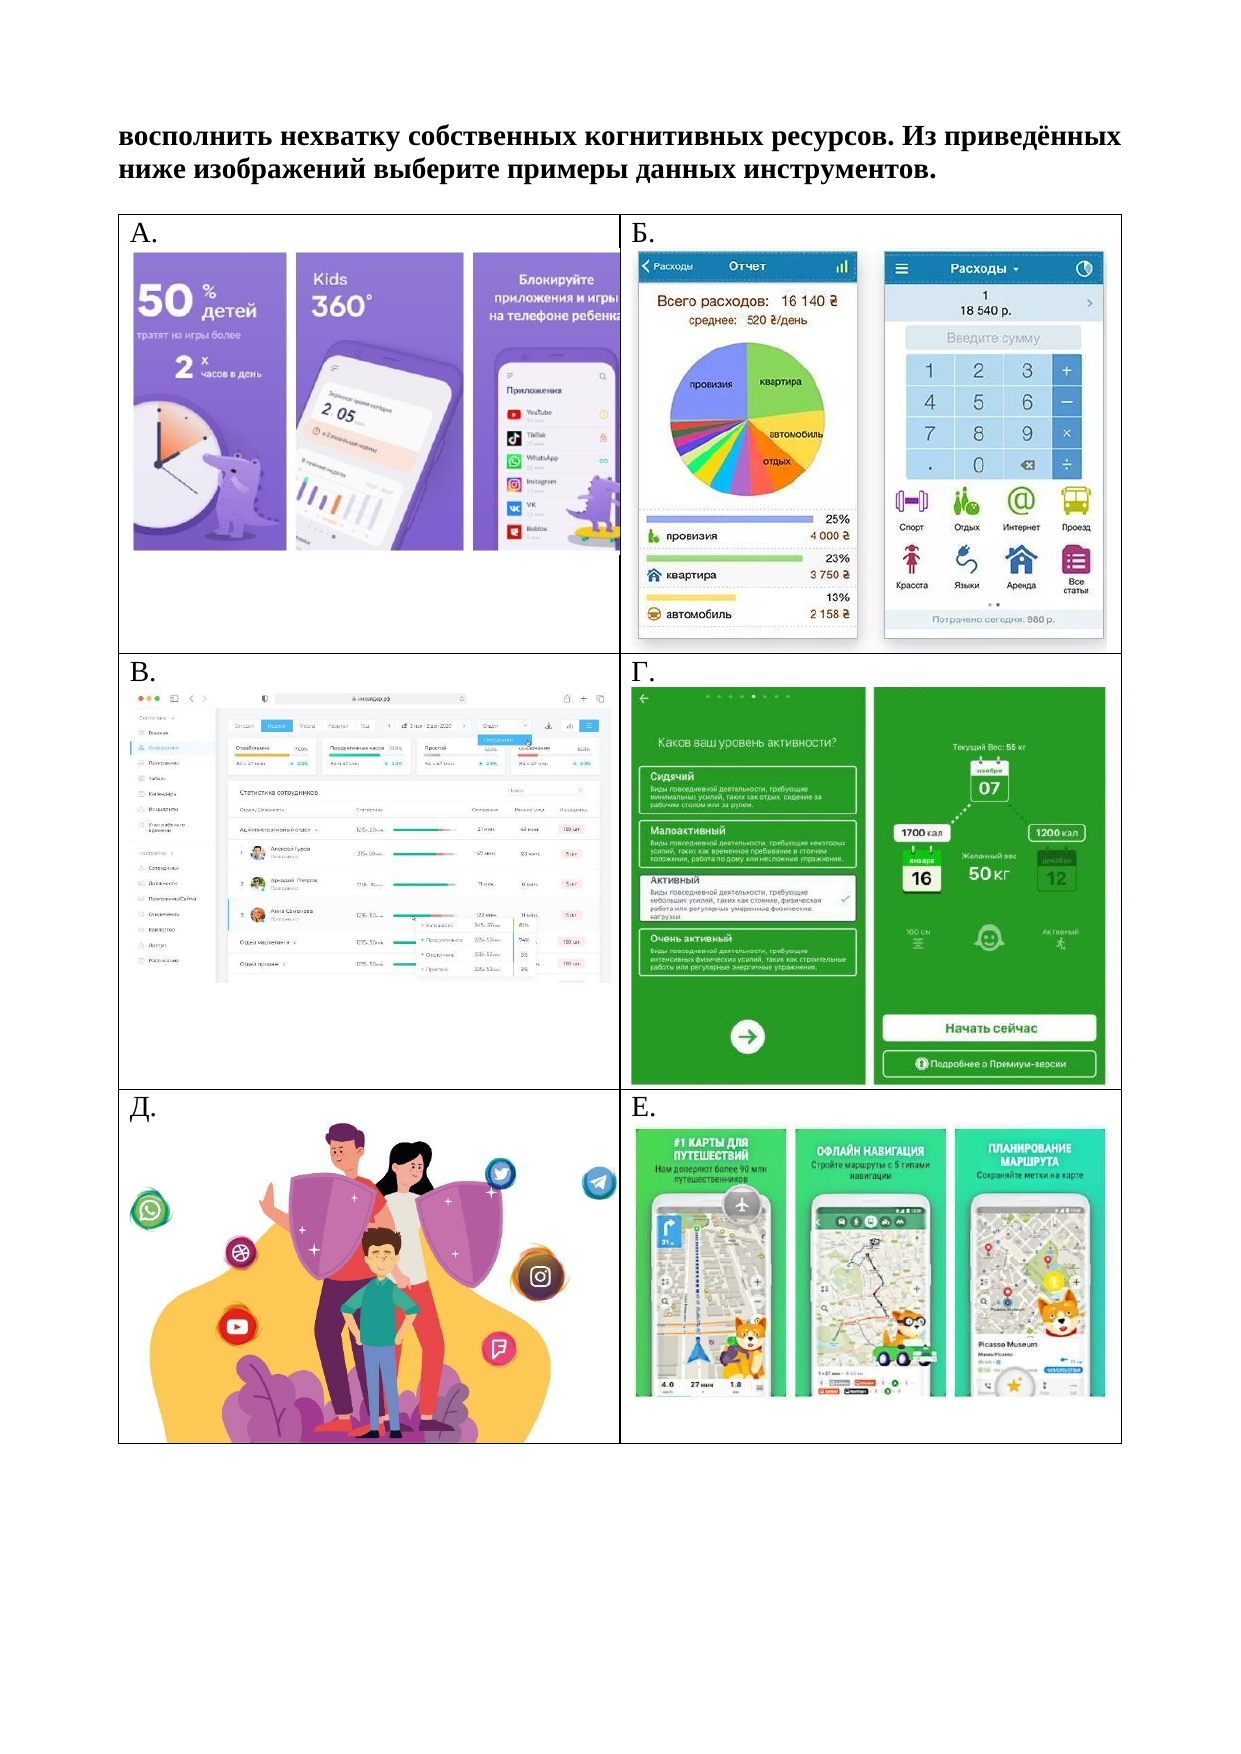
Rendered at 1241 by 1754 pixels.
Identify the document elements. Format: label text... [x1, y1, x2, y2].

picture [631, 1123, 1111, 1400]
table_cell Д. [119, 1090, 619, 1443]
table_cell Г. [621, 654, 1121, 1088]
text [118, 118, 1122, 185]
picture [129, 1123, 617, 1443]
picture [129, 248, 621, 555]
picture [631, 248, 1107, 653]
table_header А. [119, 215, 619, 653]
table_cell Е. [621, 1090, 1121, 1443]
table_header Б. [621, 215, 1121, 653]
table_cell В. [119, 654, 619, 1088]
picture [631, 687, 1111, 1089]
picture [129, 687, 612, 983]
